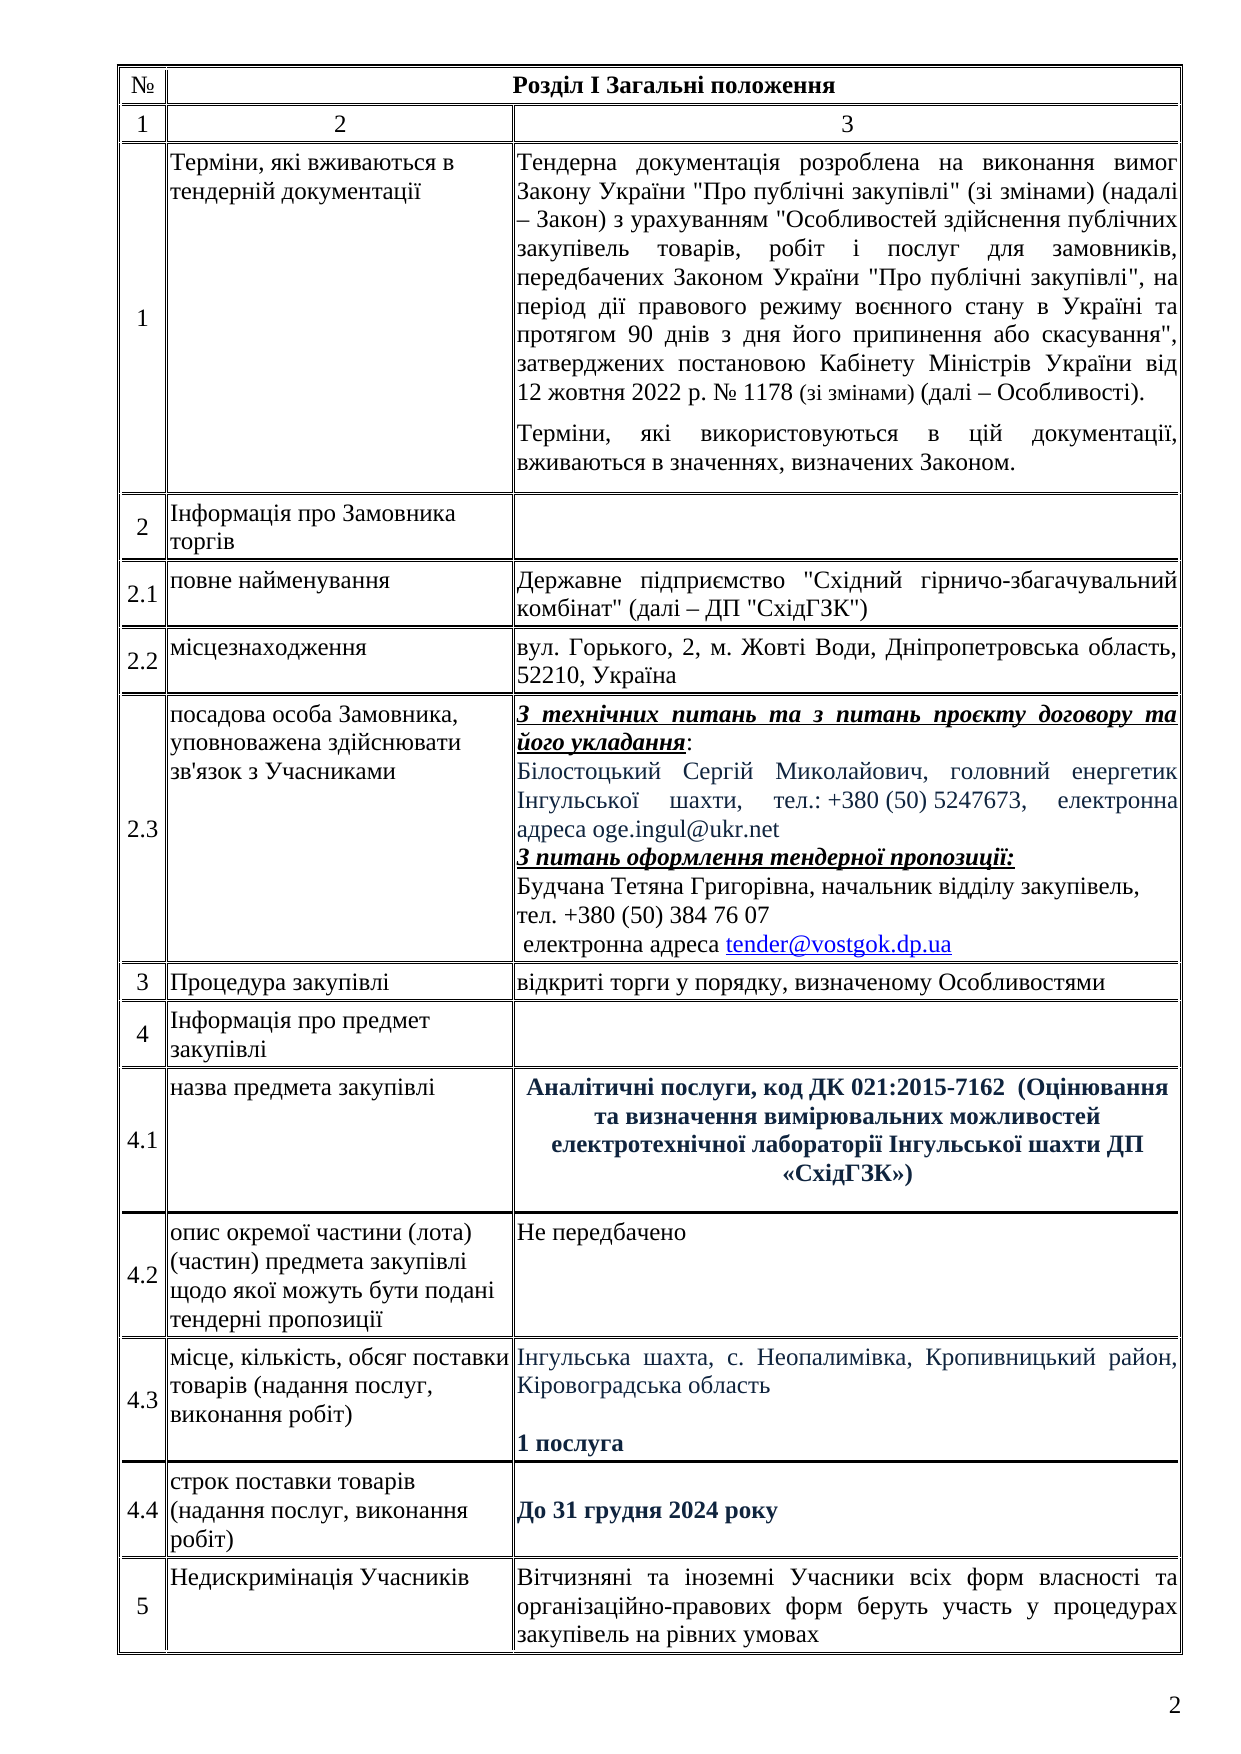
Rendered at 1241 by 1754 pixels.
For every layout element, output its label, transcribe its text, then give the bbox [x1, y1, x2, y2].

table_cell 1 [120, 103, 165, 141]
table_header № [120, 68, 167, 102]
table_cell опис окремої частини (лота) (частин) предмета закупівлі щодо якої можуть бути подані тендерні пропозиції [168, 1214, 512, 1336]
table_cell 2 [168, 106, 512, 141]
table_cell вул. Горького, . Жовті Води, Дніпропетровська область, 52210, Україна [515, 625, 1180, 692]
table_cell назва предмета закупівлі [168, 1069, 512, 1211]
table_cell 3 [515, 103, 1180, 141]
table_cell Інформація про предмет закупівлі [168, 1002, 512, 1066]
table_cell 4.2 [120, 1211, 165, 1336]
table_cell [514, 999, 1181, 1066]
table_cell Вітчизняні та іноземні Учасники всіх форм власності та організаційно-правових форм беруть участь у процедурах закупівель на рівних умовах [514, 1556, 1181, 1651]
table_cell До 31 грудня 2024 року [515, 1460, 1180, 1556]
table_cell [515, 491, 1180, 558]
table_cell Державне підприємство "Східний гірничо-збагачувальний комбінат" (далі – ДП "СхідГЗК") [515, 558, 1180, 625]
table_cell 4.1 [118, 1066, 167, 1211]
table_cell Не передбачено [515, 1211, 1180, 1336]
table_header Розділ I Загальні положення [167, 68, 1180, 102]
table_cell відкриті торги у порядку, визначеному Особливостями [514, 961, 1181, 999]
table_cell 2.1 [120, 558, 165, 625]
table_cell 2.3 [120, 692, 165, 961]
table_cell Недискримінація Учасників [167, 1559, 513, 1651]
table_cell місце, кількість, обсяг поставки товарів (надання послуг, виконання робіт) [168, 1339, 512, 1460]
table_cell Терміни, які вживаються в тендерній документації [168, 144, 512, 491]
table_cell посадова особа Замовника, уповноважена здійснювати зв'язок з Учасниками [168, 696, 512, 961]
table_cell Процедура закупівлі [168, 964, 512, 999]
table_cell строк поставки товарів (надання послуг, виконання робіт) [168, 1463, 512, 1556]
table_cell 2 [120, 491, 165, 558]
table_cell Тендерна документація розроблена на виконання вимог Закону України "Про публічні закупівлі" (зі змінами) (надалі – Закон) з урахуванням "Особливостей здійснення публічних закупівель товарів, робіт і послуг для замовників, передбачених Законом України "Про публічні закупівлі", на період дії правового режиму воєнного стану в Україні та протягом 90 днів з дня його припинення або скасування", затверджених постановою Кабінету Міністрів України від 12 жовтня 2022 р. № 1178 (зі змінами) (далі – Особливості). Терміни, які використовуються в цій документації, вживаються в значеннях, визначених Законом. [514, 141, 1181, 491]
table_cell місцезнаходження [168, 629, 512, 692]
table_cell повне найменування [168, 562, 512, 625]
table_cell 4 [118, 999, 167, 1066]
table_cell Інформація про Замовника торгів [168, 495, 512, 558]
table_cell 2.2 [120, 625, 165, 692]
table_cell З технічних питань та з питань проєкту договору та його укладання: Білостоцький Сергій Миколайович, головний енергетик Інгульської шахти, тел.: +380 (50) 5247673, електронна адреса oge.ingul@ukr.net З питань оформлення тендерної пропозиції: Будчана Тетяна Григорівна, начальник відділу закупівель, тел. +380 (50) 384 76 07 електронна адреса tender@vostgok.dp.ua [515, 692, 1180, 961]
table_cell Аналітичні послуги, код ДК 021:2015-7162 (Оцінювання та визначення вимірювальних можливостей електротехнічної лабораторії Інгульської шахти ДП «СхідГЗК») [514, 1066, 1181, 1211]
table_cell 3 [118, 961, 167, 999]
table_cell Інгульська шахта, с. Неопалимівка, Кропивницький район, Кіровоградська область 1 послуга [514, 1336, 1181, 1460]
table_cell 5 [118, 1556, 167, 1651]
table_cell 4.3 [118, 1336, 167, 1460]
table_cell 4.4 [120, 1460, 165, 1556]
table_cell 1 [118, 141, 167, 491]
